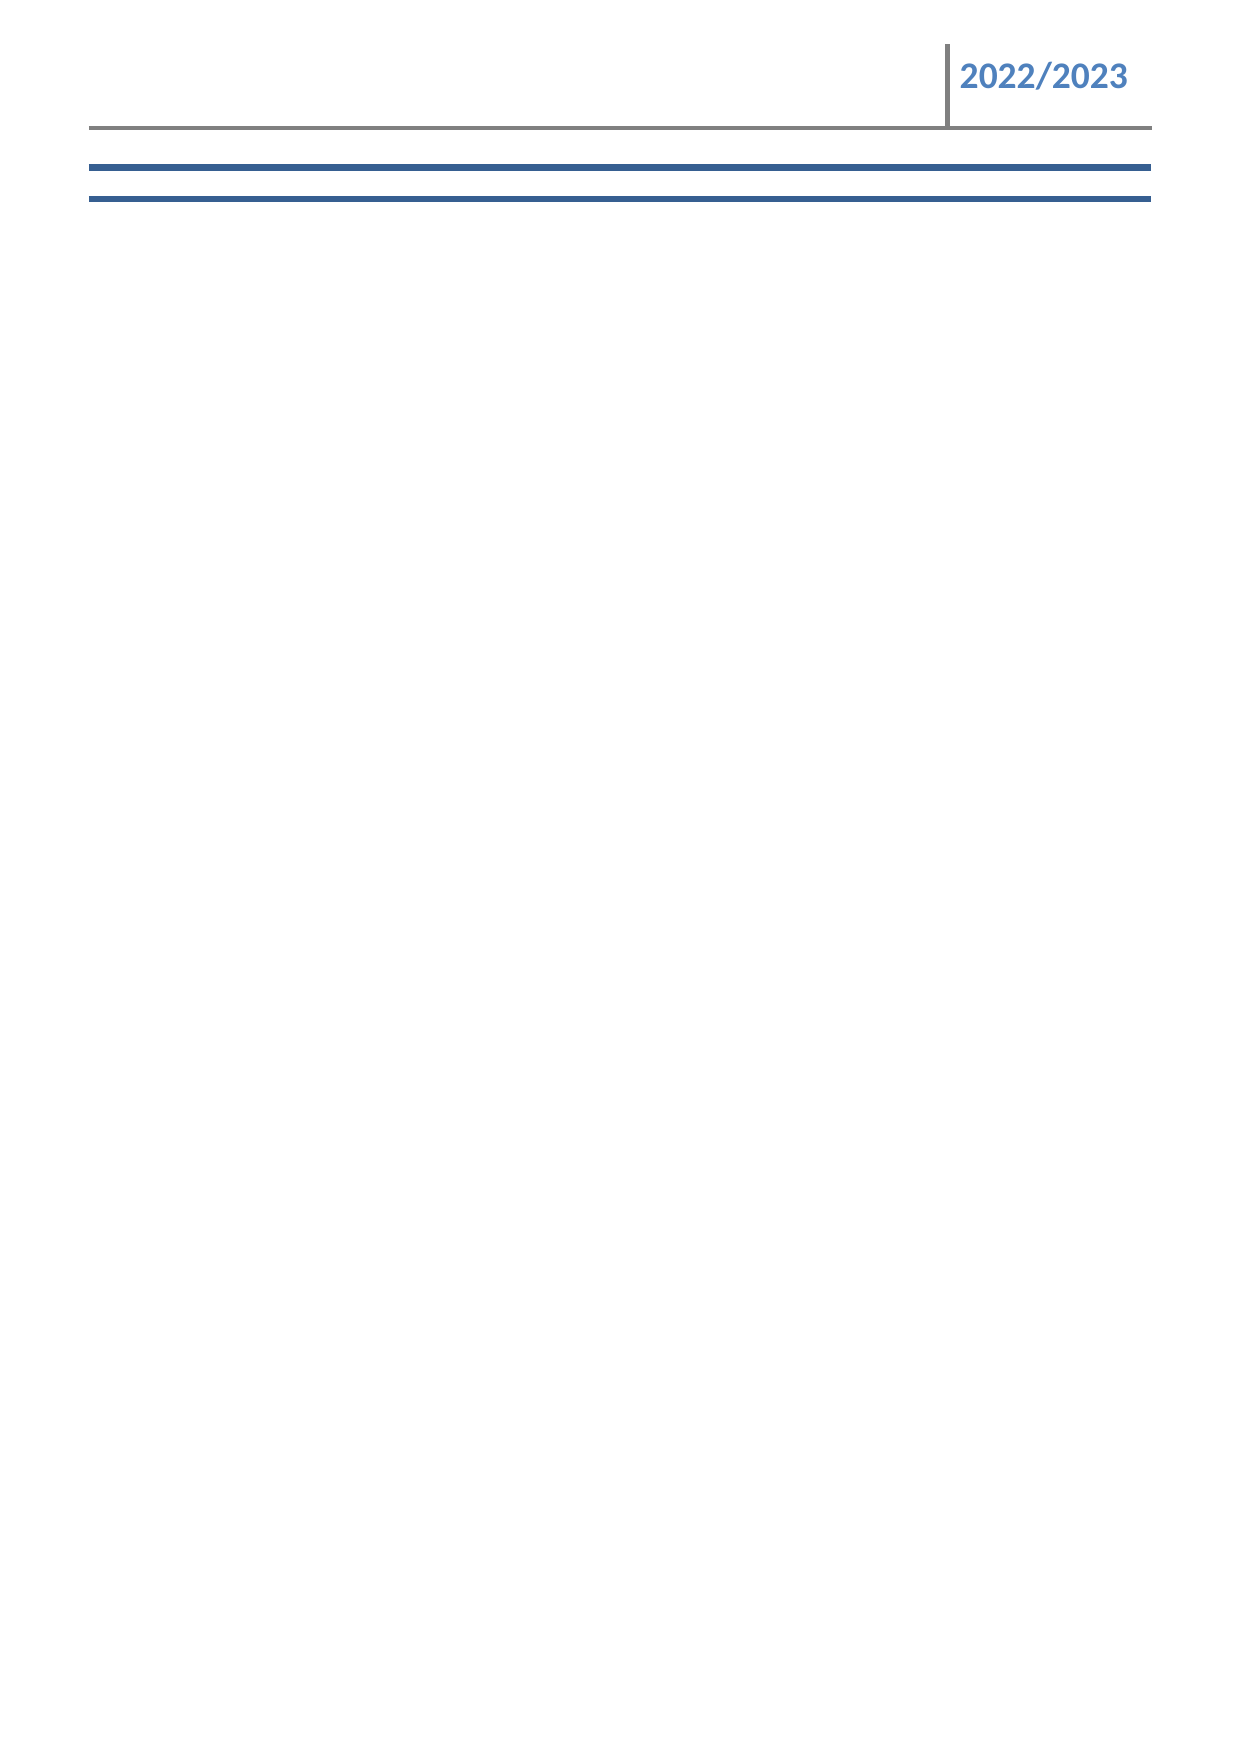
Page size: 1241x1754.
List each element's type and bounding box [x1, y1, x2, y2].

table_header [89, 171, 1151, 196]
